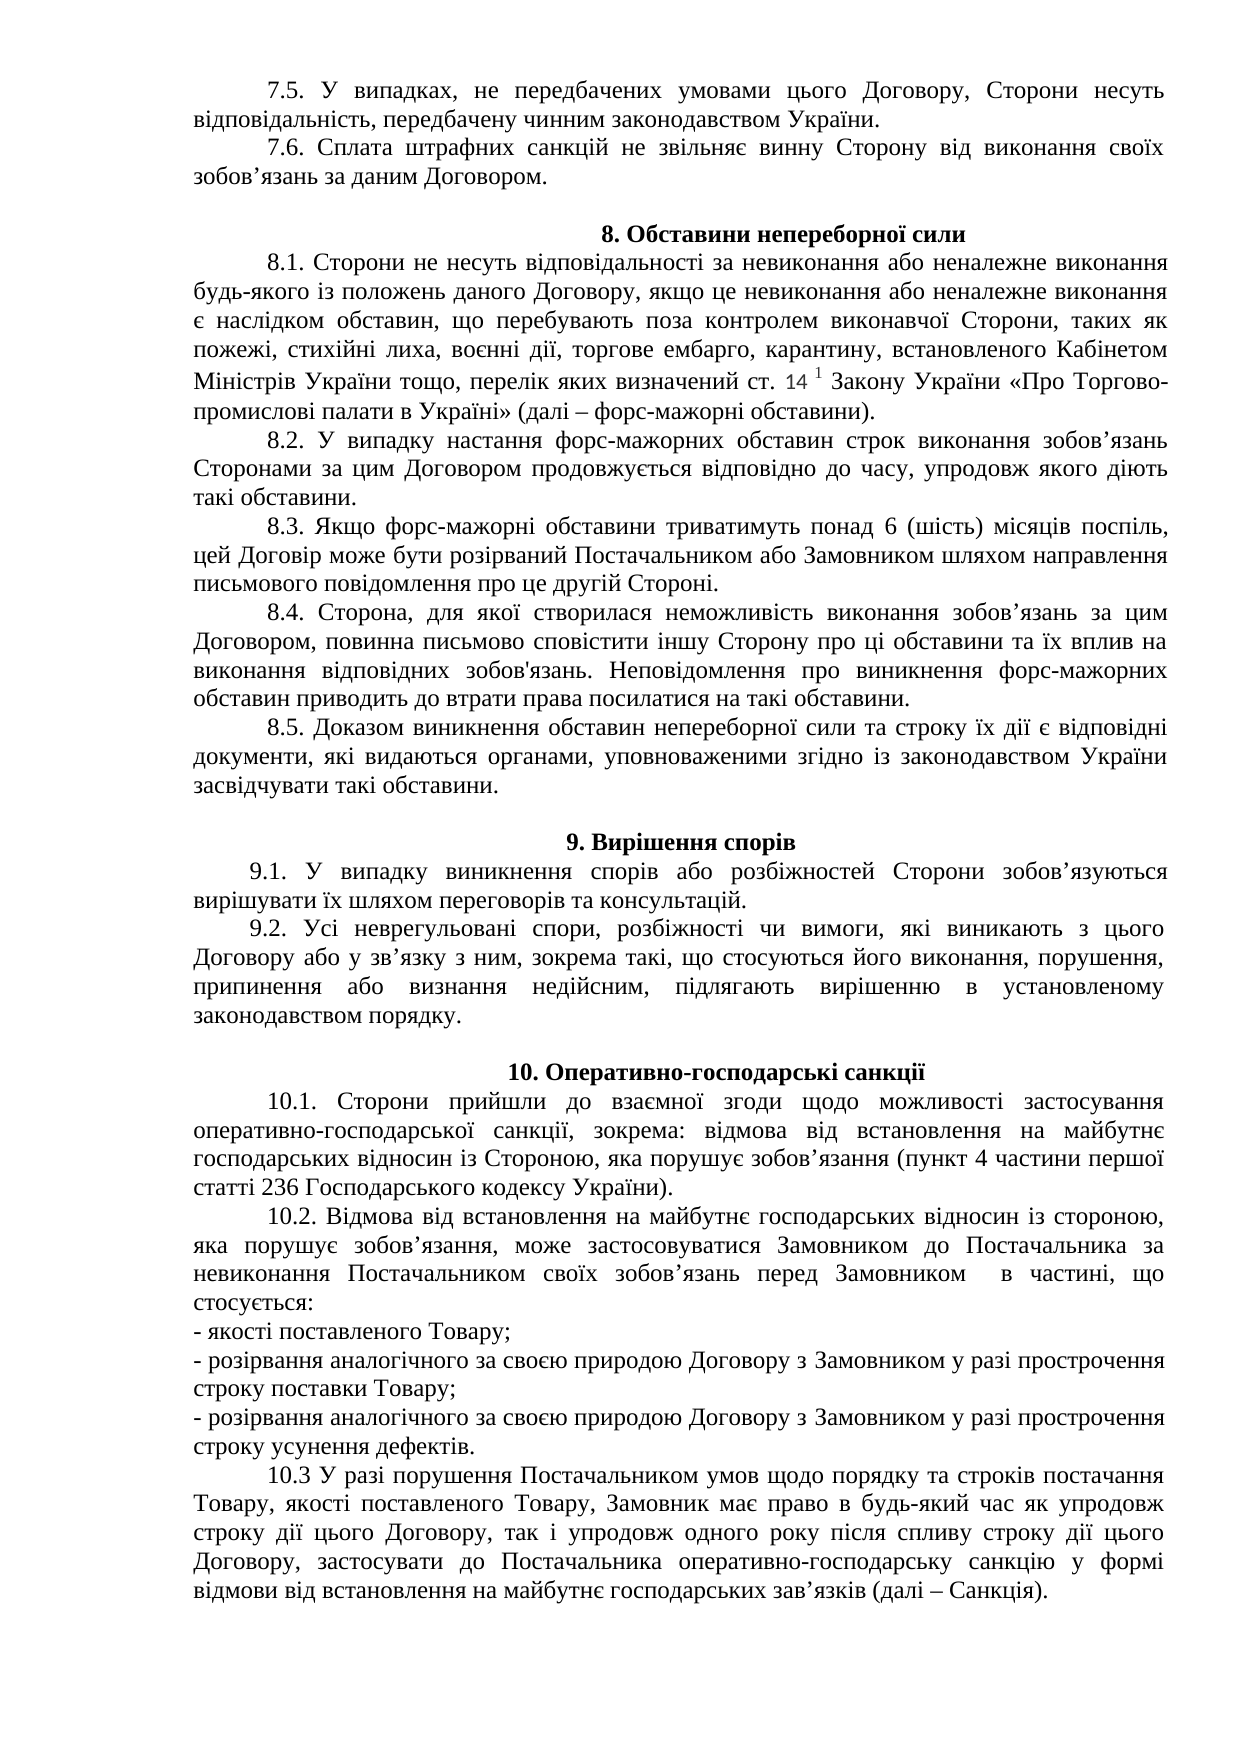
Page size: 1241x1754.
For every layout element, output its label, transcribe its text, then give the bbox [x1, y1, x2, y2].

text 9. Вирішення спорів [193, 827, 1169, 856]
text 8.5. Доказом виникнення обставин непереборної сили та строку їх дії є відповідні документи, які видаються органами, уповноваженими згідно із законодавством України засвідчувати такі обставини. [193, 712, 1169, 798]
text 10.2. Відмова від встановлення на майбутнє господарських відносин із стороною, яка порушує зобов’язання, може застосовуватися Замовником до Постачальника за невиконання Постачальником своїх зобов’язань перед Замовником в частині, що стосується: [193, 1201, 1165, 1316]
text - розірвання аналогічного за своєю природою Договору з Замовником у разі прострочення строку поставки Товару; [193, 1345, 1165, 1402]
text 9.1. У випадку виникнення спорів або розбіжностей Сторони зобов’язуються вирішувати їх шляхом переговорів та консультацій. [193, 856, 1169, 913]
text 8.3. Якщо форс-мажорні обставини триватимуть понад 6 (шість) місяців поспіль, цей Договір може бути розірваний Постачальником або Замовником шляхом направлення письмового повідомлення про це другій Стороні. [193, 511, 1169, 597]
text 8.4. Сторона, для якої створилася неможливість виконання зобов’язань за цим Договором, повинна письмово сповістити іншу Сторону про ці обставини та їх вплив на виконання відповідних зобов'язань. Неповідомлення про виникнення форс-мажорних обставин приводить до втрати права посилатися на такі обставини. [193, 597, 1169, 712]
text 8.2. У випадку настання форс-мажорних обставин строк виконання зобов’язань Сторонами за цим Договором продовжується відповідно до часу, упродовж якого діють такі обставини. [193, 425, 1169, 511]
text - якості поставленого Товару; [193, 1316, 1165, 1345]
text 8.1. Сторони не несуть відповідальності за невиконання або неналежне виконання будь-якого із положень даного Договору, якщо це невиконання або неналежне виконання є наслідком обставин, що перебувають поза контролем виконавчої Сторони, таких як пожежі, стихійні лиха, воєнні дії, торгове ембарго, карантину, встановленого Кабінетом Міністрів України тощо, перелік яких визначений ст. 14 1 Закону України «Про Торгово-промислові палати в Україні» (далі – форс-мажорні обставини). [193, 247, 1169, 425]
text - розірвання аналогічного за своєю природою Договору з Замовником у разі прострочення строку усунення дефектів. [193, 1402, 1165, 1460]
text 10.3 У разі порушення Постачальником умов щодо порядку та строків постачання Товару, якості поставленого Товару, Замовник має право в будь-який час як упродовж строку дії цього Договору, так і упродовж одного року після спливу строку дії цього Договору, застосувати до Постачальника оперативно-господарську санкцію у формі відмови від встановлення на майбутнє господарських зав’язків (далі – Санкція). [193, 1460, 1165, 1603]
text 10. Оперативно-господарські санкції [193, 1057, 1165, 1086]
text 7.6. Сплата штрафних санкцій не звільняє винну Сторону від виконання своїх зобов’язань за даним Договором. [193, 132, 1165, 190]
text 8. Обставини непереборної сили [398, 219, 1169, 247]
text 10.1. Сторони прийшли до взаємної згоди щодо можливості застосування оперативно-господарської санкції, зокрема: відмова від встановлення на майбутнє господарських відносин із Стороною, яка порушує зобов’язання (пункт 4 частини першої статті 236 Господарського кодексу України). [193, 1086, 1165, 1201]
text 7.5. У випадках, не передбачених умовами цього Договору, Сторони несуть відповідальність, передбачену чинним законодавством України. [193, 75, 1165, 132]
text 9.2. Усі неврегульовані спори, розбіжності чи вимоги, які виникають з цього Договору або у зв’язку з ним, зокрема такі, що стосуються його виконання, порушення, припинення або визнання недійсним, підлягають вирішенню в установленому законодавством порядку. [193, 913, 1165, 1028]
